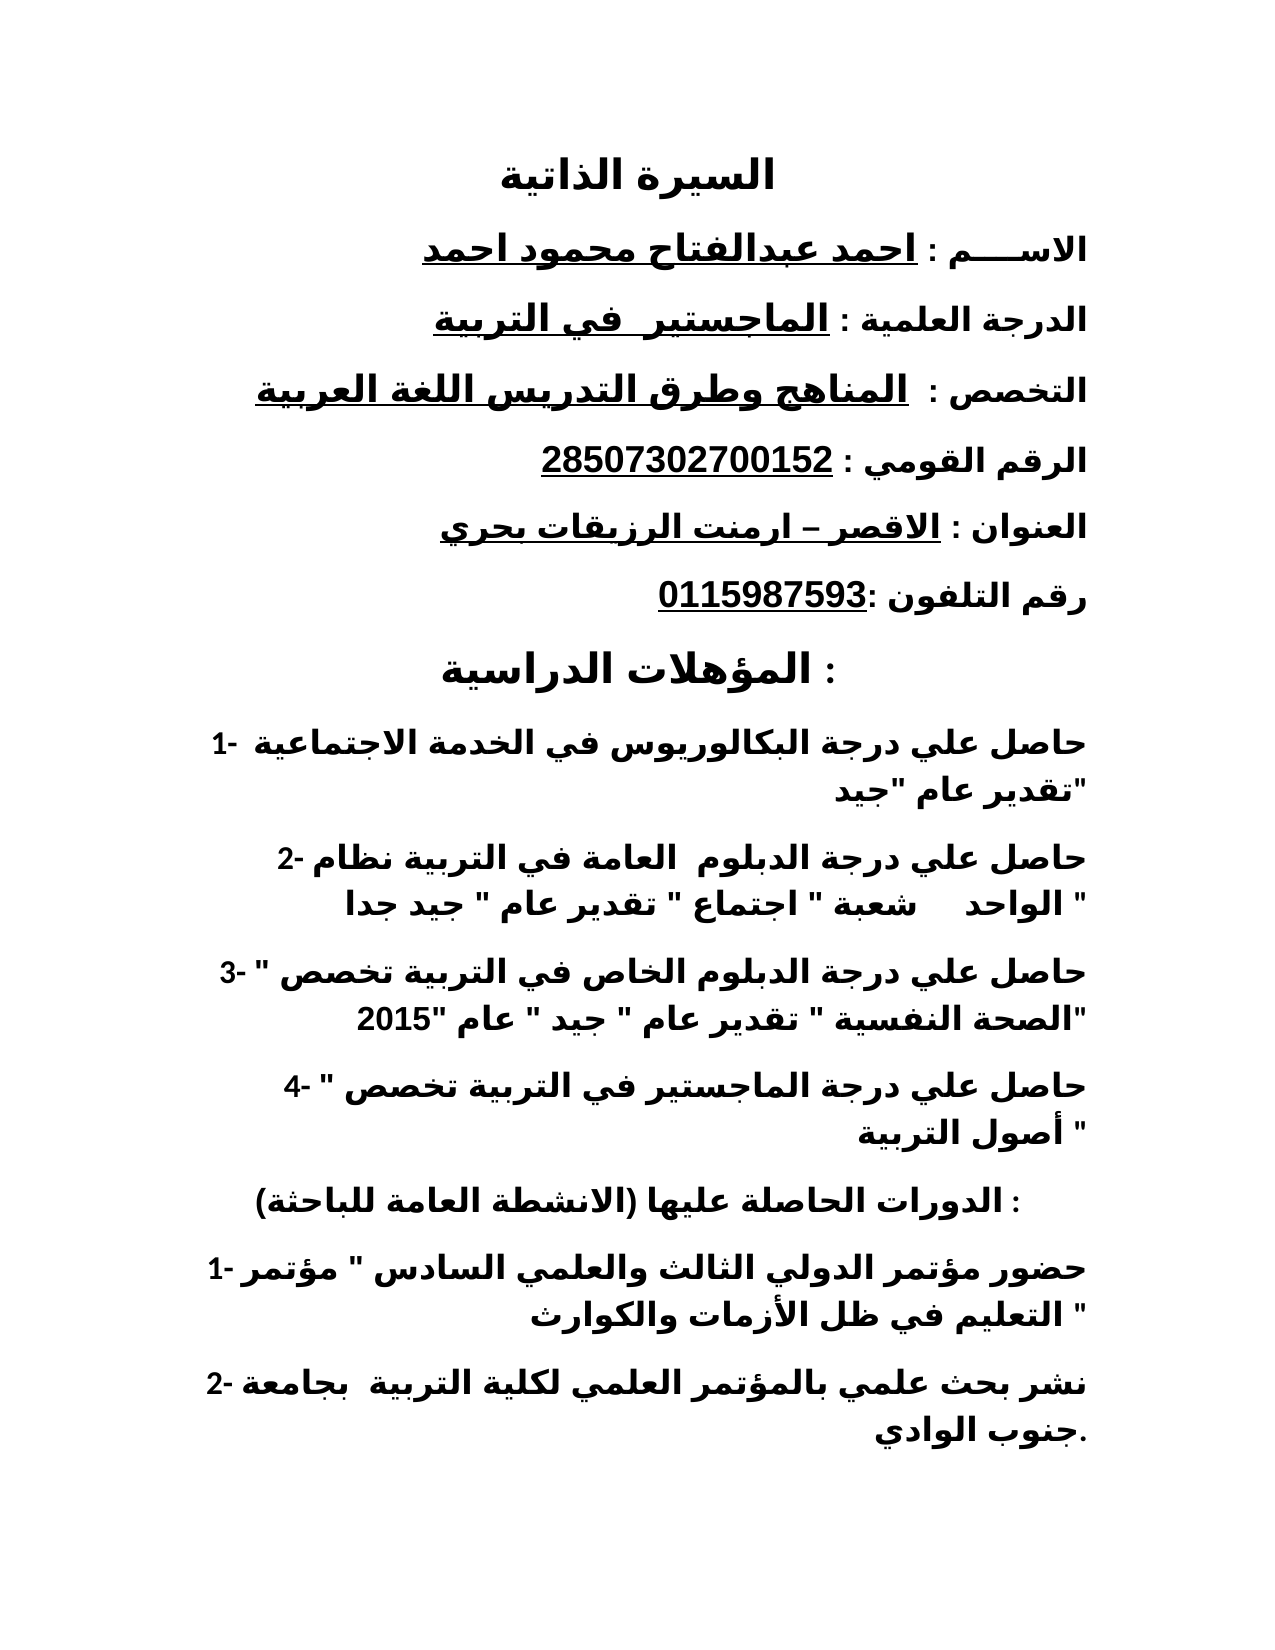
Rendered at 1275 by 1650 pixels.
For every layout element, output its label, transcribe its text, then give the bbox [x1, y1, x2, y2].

text الدورات الحاصلة عليها (الانشطة العامة للباحثة) : [187, 1180, 1087, 1221]
text 1- حضور مؤتمر الدولي الثالث والعلمي السادس " مؤتمر التعليم في ظل الأزمات والكوارث " [187, 1247, 1087, 1335]
text 3- حاصل علي درجة الدبلوم الخاص في التربية تخصص " الصحة النفسية " تقدير عام " جيد " عام "2015" [187, 951, 1087, 1038]
text الدرجة العلمية : الماجستير في التربية [187, 296, 1087, 339]
text المؤهلات الدراسية : [187, 643, 1087, 694]
text التخصص : المناهج وطرق التدريس اللغة العربية [187, 367, 1087, 410]
text رقم التلفون :0115987593 [187, 573, 1087, 616]
text السيرة الذاتية [187, 150, 1087, 198]
text الاســــم : احمد عبدالفتاح محمود احمد [187, 226, 1087, 269]
text الرقم القومي : 28507302700152 [187, 437, 1087, 480]
text 2- حاصل علي درجة الدبلوم العامة في التربية نظام الواحد شعبة " اجتماع " تقدير عام " جيد جدا " [187, 837, 1087, 924]
text 2- نشر بحث علمي بالمؤتمر العلمي لكلية التربية بجامعة جنوب الوادي. [187, 1362, 1087, 1449]
text العنوان : الاقصر – ارمنت الرزيقات بحري [187, 508, 1087, 546]
text 4- حاصل علي درجة الماجستير في التربية تخصص " أصول التربية " [187, 1065, 1087, 1153]
text 1- حاصل علي درجة البكالوريوس في الخدمة الاجتماعية تقدير عام "جيد" [187, 722, 1087, 810]
